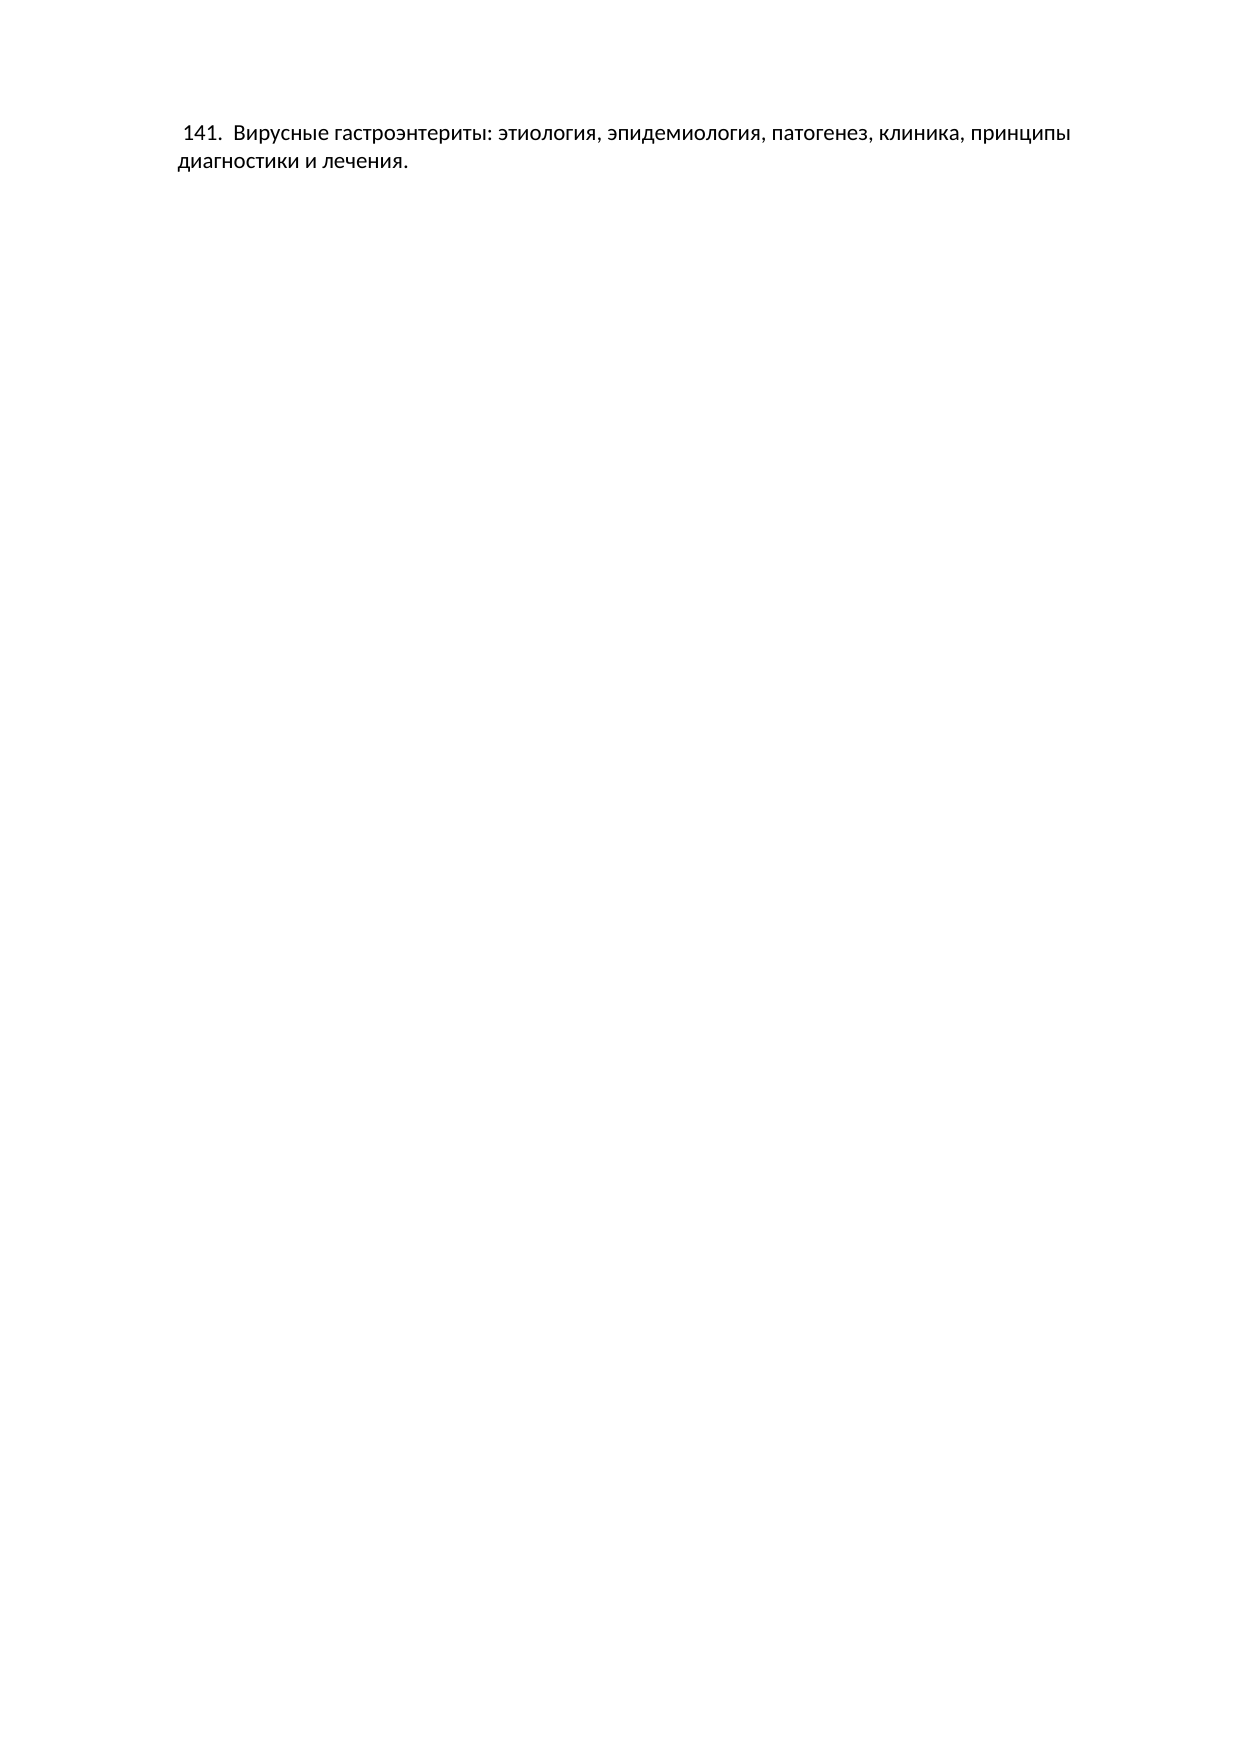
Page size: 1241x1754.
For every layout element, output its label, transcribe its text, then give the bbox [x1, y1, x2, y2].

text 141. Вирусные гастроэнтериты: этиология, эпидемиология, патогенез, клиника, принципы диагностики и лечения. [177, 118, 1152, 174]
